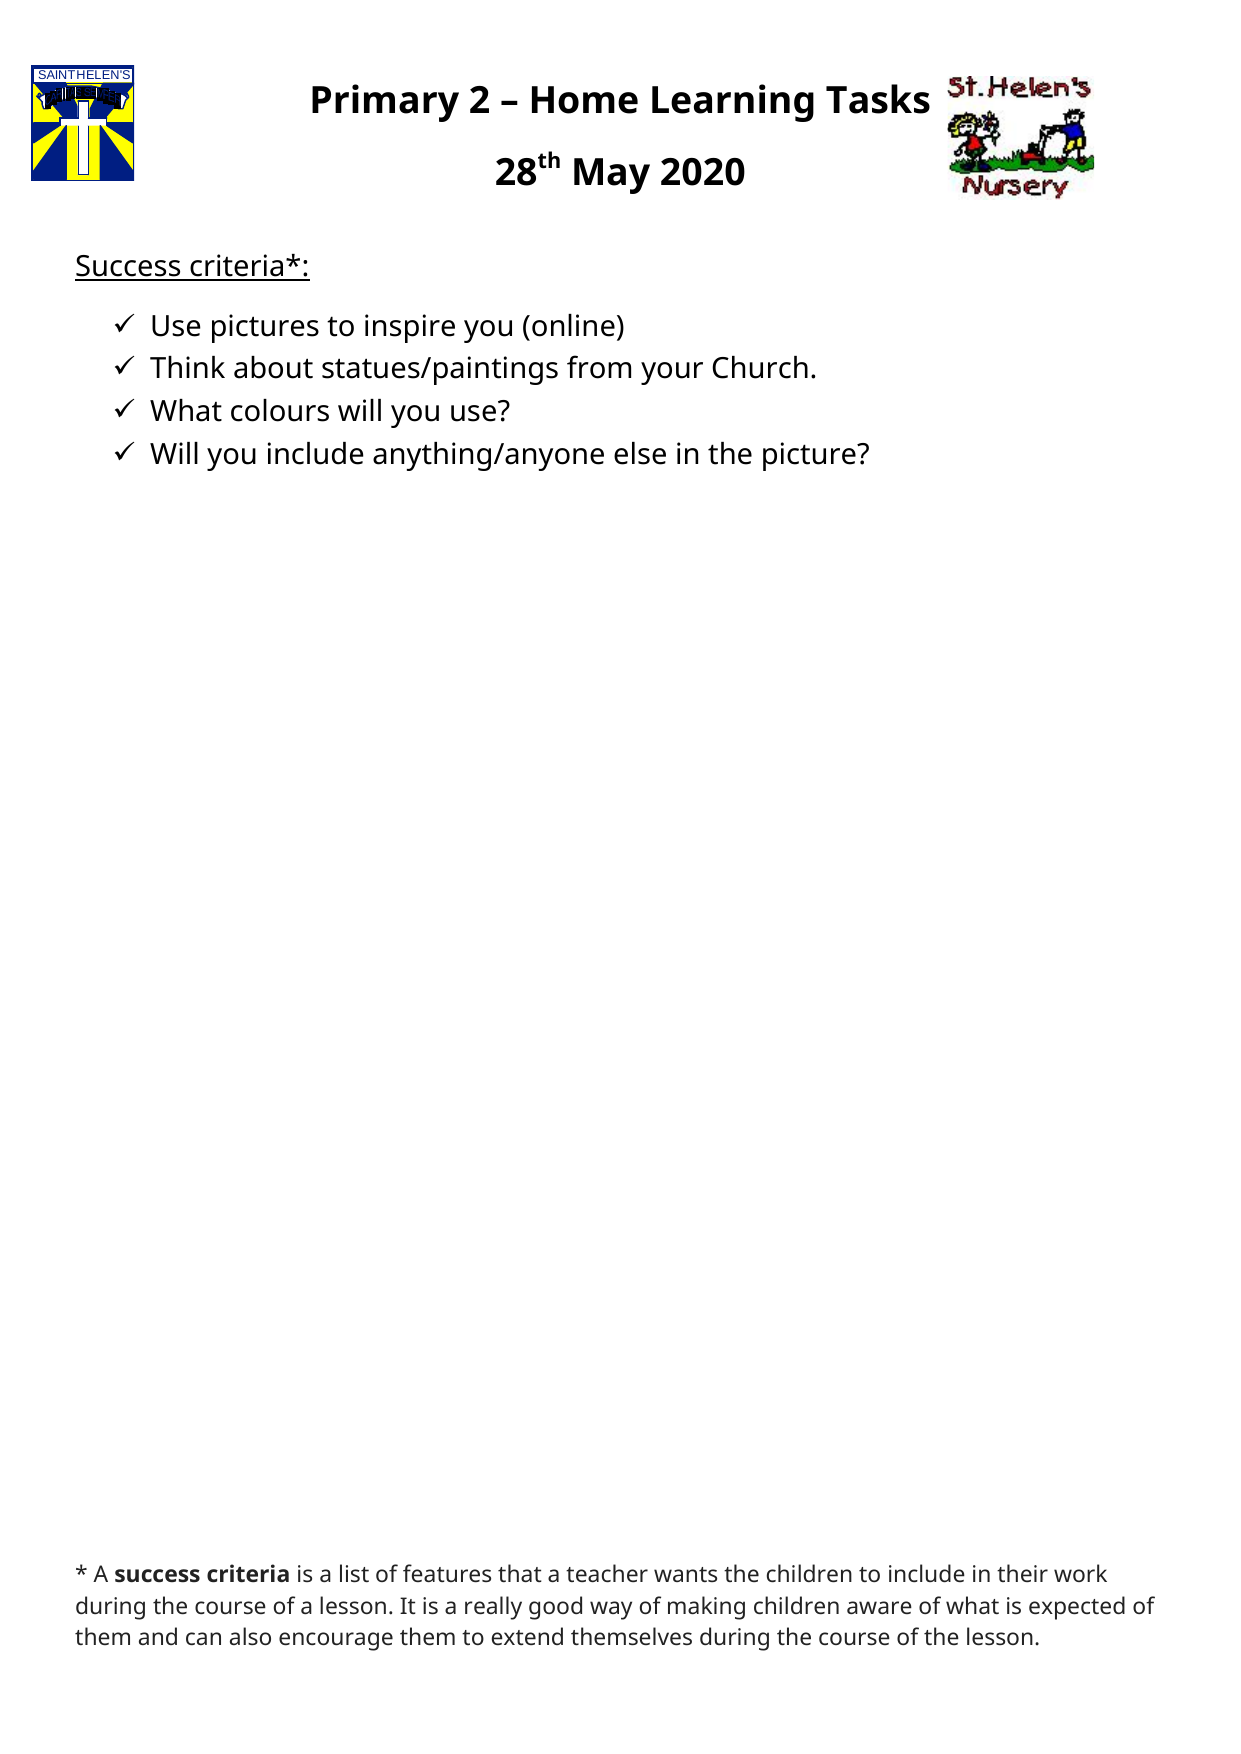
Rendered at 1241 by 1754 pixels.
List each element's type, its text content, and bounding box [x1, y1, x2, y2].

list Will you include anything/anyone else in the picture? [112, 433, 1165, 473]
picture [947, 76, 1095, 200]
list Use pictures to inspire you (online) [112, 305, 1165, 344]
text Success criteria*: [75, 245, 1165, 285]
list Think about statues/paintings from your Church. [112, 348, 1165, 387]
list What colours will you use? [112, 390, 1165, 430]
